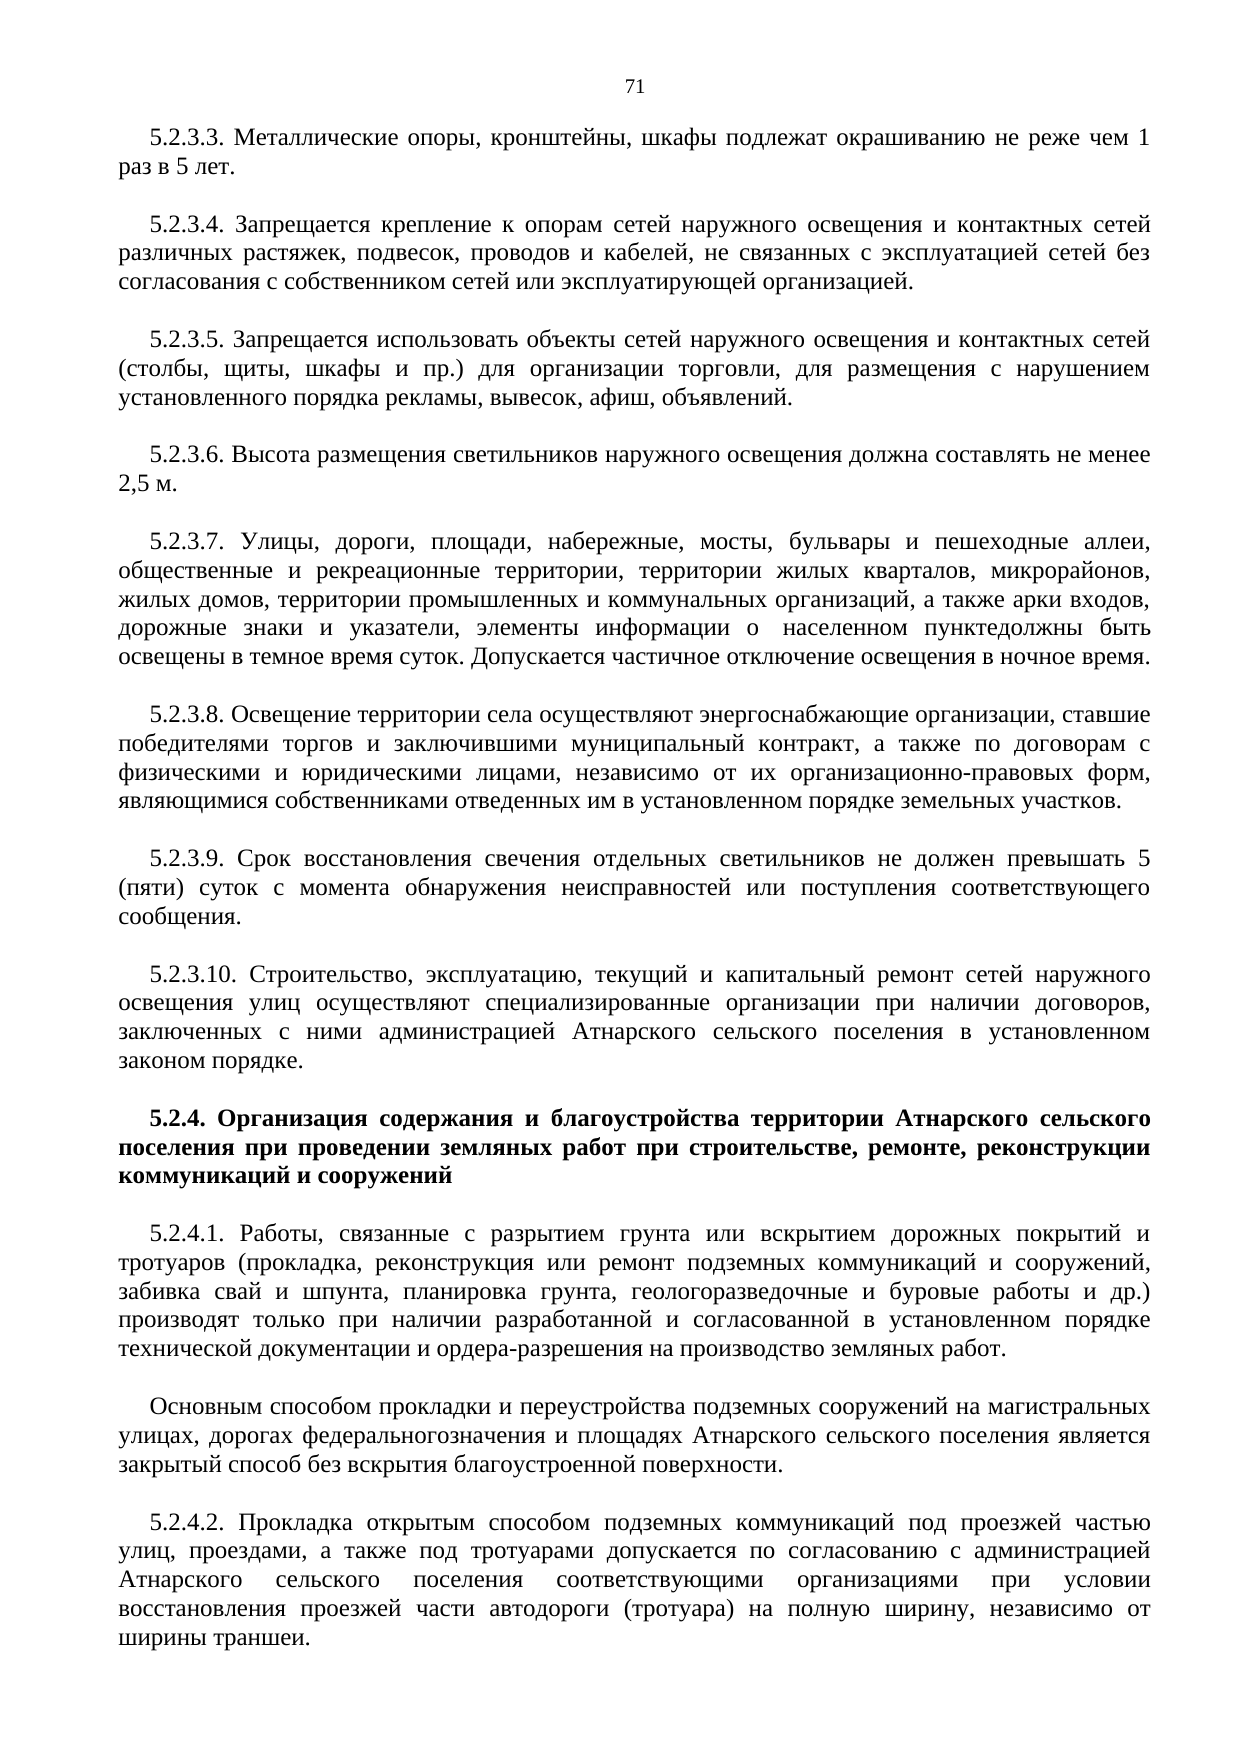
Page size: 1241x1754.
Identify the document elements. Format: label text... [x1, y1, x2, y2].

text 5.2.3.6. Высота размещения светильников наружного освещения должна составлять не менее 2,5 м. [118, 439, 1152, 497]
text 5.2.4.2. Прокладка открытым способом подземных коммуникаций под проезжей частью улиц, проездами, а также под тротуарами допускается по согласованию с администрацией Атнарского сельского поселения соответствующими организациями при условии восстановления проезжей части автодороги (тротуара) на полную ширину, независимо от ширины траншеи. [118, 1507, 1152, 1650]
text 5.2.3.3. Металлические опоры, кронштейны, шкафы подлежат окрашиванию не реже чем 1 раз в 5 лет. [118, 122, 1152, 179]
text Основным способом прокладки и переустройства подземных сооружений на магистральных улицах, дорогах федеральногозначения и площадях Атнарского сельского поселения является закрытый способ без вскрытия благоустроенной поверхности. [118, 1391, 1152, 1477]
text 5.2.3.8. Освещение территории села осуществляют энергоснабжающие организации, ставшие победителями торгов и заключившими муниципальный контракт, а также по договорам с физическими и юридическими лицами, независимо от их организационно-правовых форм, являющимися собственниками отведенных им в установленном порядке земельных участков. [118, 699, 1152, 814]
text 5.2.3.7. Улицы, дороги, площади, набережные, мосты, бульвары и пешеходные аллеи, общественные и рекреационные территории, территории жилых кварталов, микрорайонов, жилых домов, территории промышленных и коммунальных организаций, а также арки входов, дорожные знаки и указатели, элементы информации о населенном пунктедолжны быть освещены в темное время суток. Допускается частичное отключение освещения в ночное время. [118, 526, 1152, 670]
text 5.2.3.9. Срок восстановления свечения отдельных светильников не должен превышать 5 (пяти) суток с момента обнаружения неисправностей или поступления соответствующего сообщения. [118, 843, 1152, 929]
text 5.2.3.5. Запрещается использовать объекты сетей наружного освещения и контактных сетей (столбы, щиты, шкафы и пр.) для организации торговли, для размещения с нарушением установленного порядка рекламы, вывесок, афиш, объявлений. [118, 324, 1152, 410]
text 5.2.4.1. Работы, связанные с разрытием грунта или вскрытием дорожных покрытий и тротуаров (прокладка, реконструкция или ремонт подземных коммуникаций и сооружений, забивка свай и шпунта, планировка грунта, геологоразведочные и буровые работы и др.) производят только при наличии разработанной и согласованной в установленном порядке технической документации и ордера-разрешения на производство земляных работ. [118, 1218, 1152, 1362]
text 5.2.3.10. Строительство, эксплуатацию, текущий и капитальный ремонт сетей наружного освещения улиц осуществляют специализированные организации при наличии договоров, заключенных с ними администрацией Атнарского сельского поселения в установленном законом порядке. [118, 959, 1152, 1074]
text 5.2.4. Организация содержания и благоустройства территории Атнарского сельского поселения при проведении земляных работ при строительстве, ремонте, реконструкции коммуникаций и сооружений [118, 1103, 1152, 1189]
text 5.2.3.4. Запрещается крепление к опорам сетей наружного освещения и контактных сетей различных растяжек, подвесок, проводов и кабелей, не связанных с эксплуатацией сетей без согласования с собственником сетей или эксплуатирующей организацией. [118, 209, 1152, 295]
